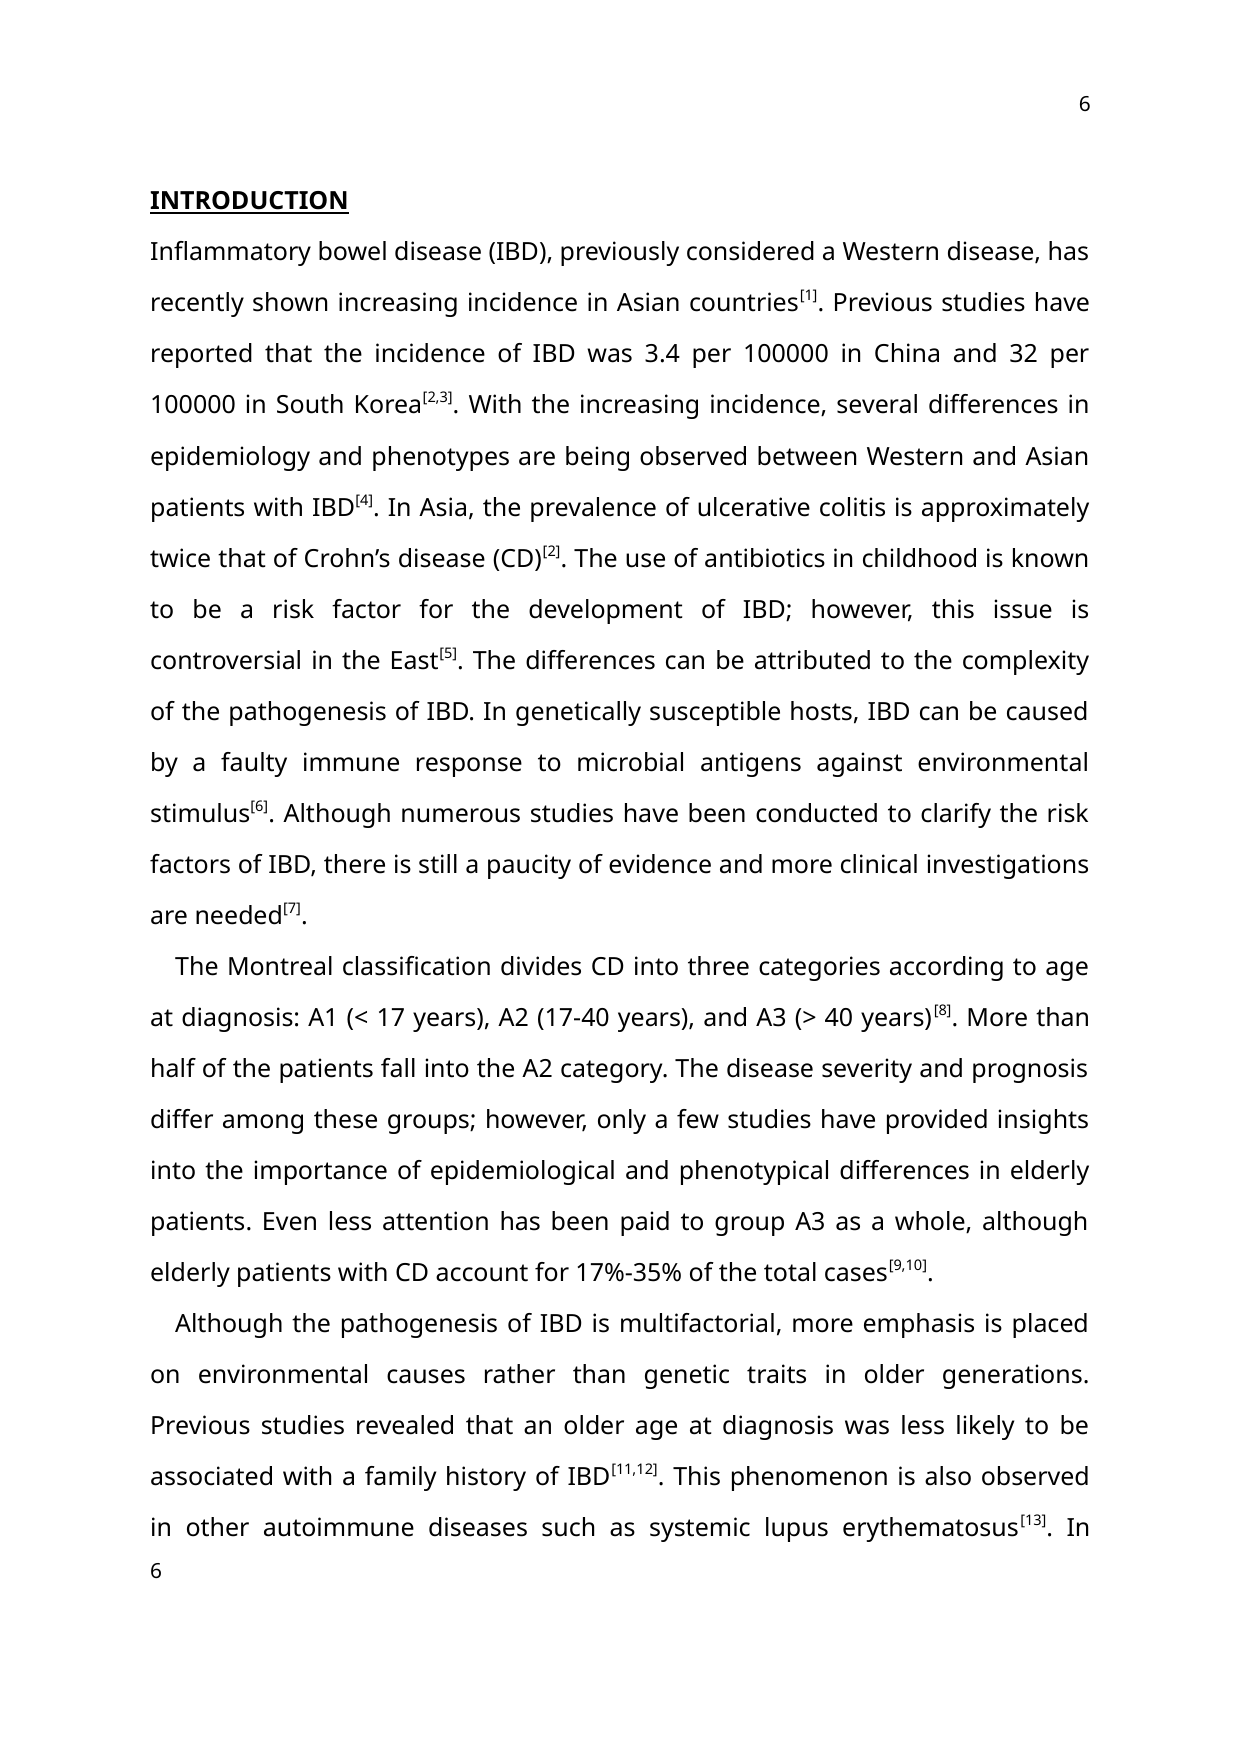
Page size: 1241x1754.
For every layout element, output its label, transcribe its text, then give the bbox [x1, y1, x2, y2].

text INTRODUCTION [150, 183, 1090, 217]
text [150, 1306, 1090, 1544]
text The Montreal classification divides CD into three categories according to age at diagnosis: A1 (< 17 years), A2 (17-40 years), and A3 (> 40 years)[8]. More than half of the patients fall into the A2 category. The disease severity and prognosis differ among these groups; however, only a few studies have provided insights into the importance of epidemiological and phenotypical differences in elderly patients. Even less attention has been paid to group A3 as a whole, although elderly patients with CD account for 17%-35% of the total cases[9,10]. [150, 948, 1090, 1289]
text Inflammatory bowel disease (IBD), previously considered a Western disease, has recently shown increasing incidence in Asian countries[1]. Previous studies have reported that the incidence of IBD was 3.4 per 100000 in China and 32 per 100000 in South Korea[2,3]. With the increasing incidence, several differences in epidemiology and phenotypes are being observed between Western and Asian patients with IBD[4]. In Asia, the prevalence of ulcerative colitis is approximately twice that of Crohn’s disease (CD)[2]. The use of antibiotics in childhood is known to be a risk factor for the development of IBD; however, this issue is controversial in the East[5]. The differences can be attributed to the complexity of the pathogenesis of IBD. In genetically susceptible hosts, IBD can be caused by a faulty immune response to microbial antigens against environmental stimulus[6]. Although numerous studies have been conducted to clarify the risk factors of IBD, there is still a paucity of evidence and more clinical investigations are needed[7]. [150, 234, 1090, 932]
